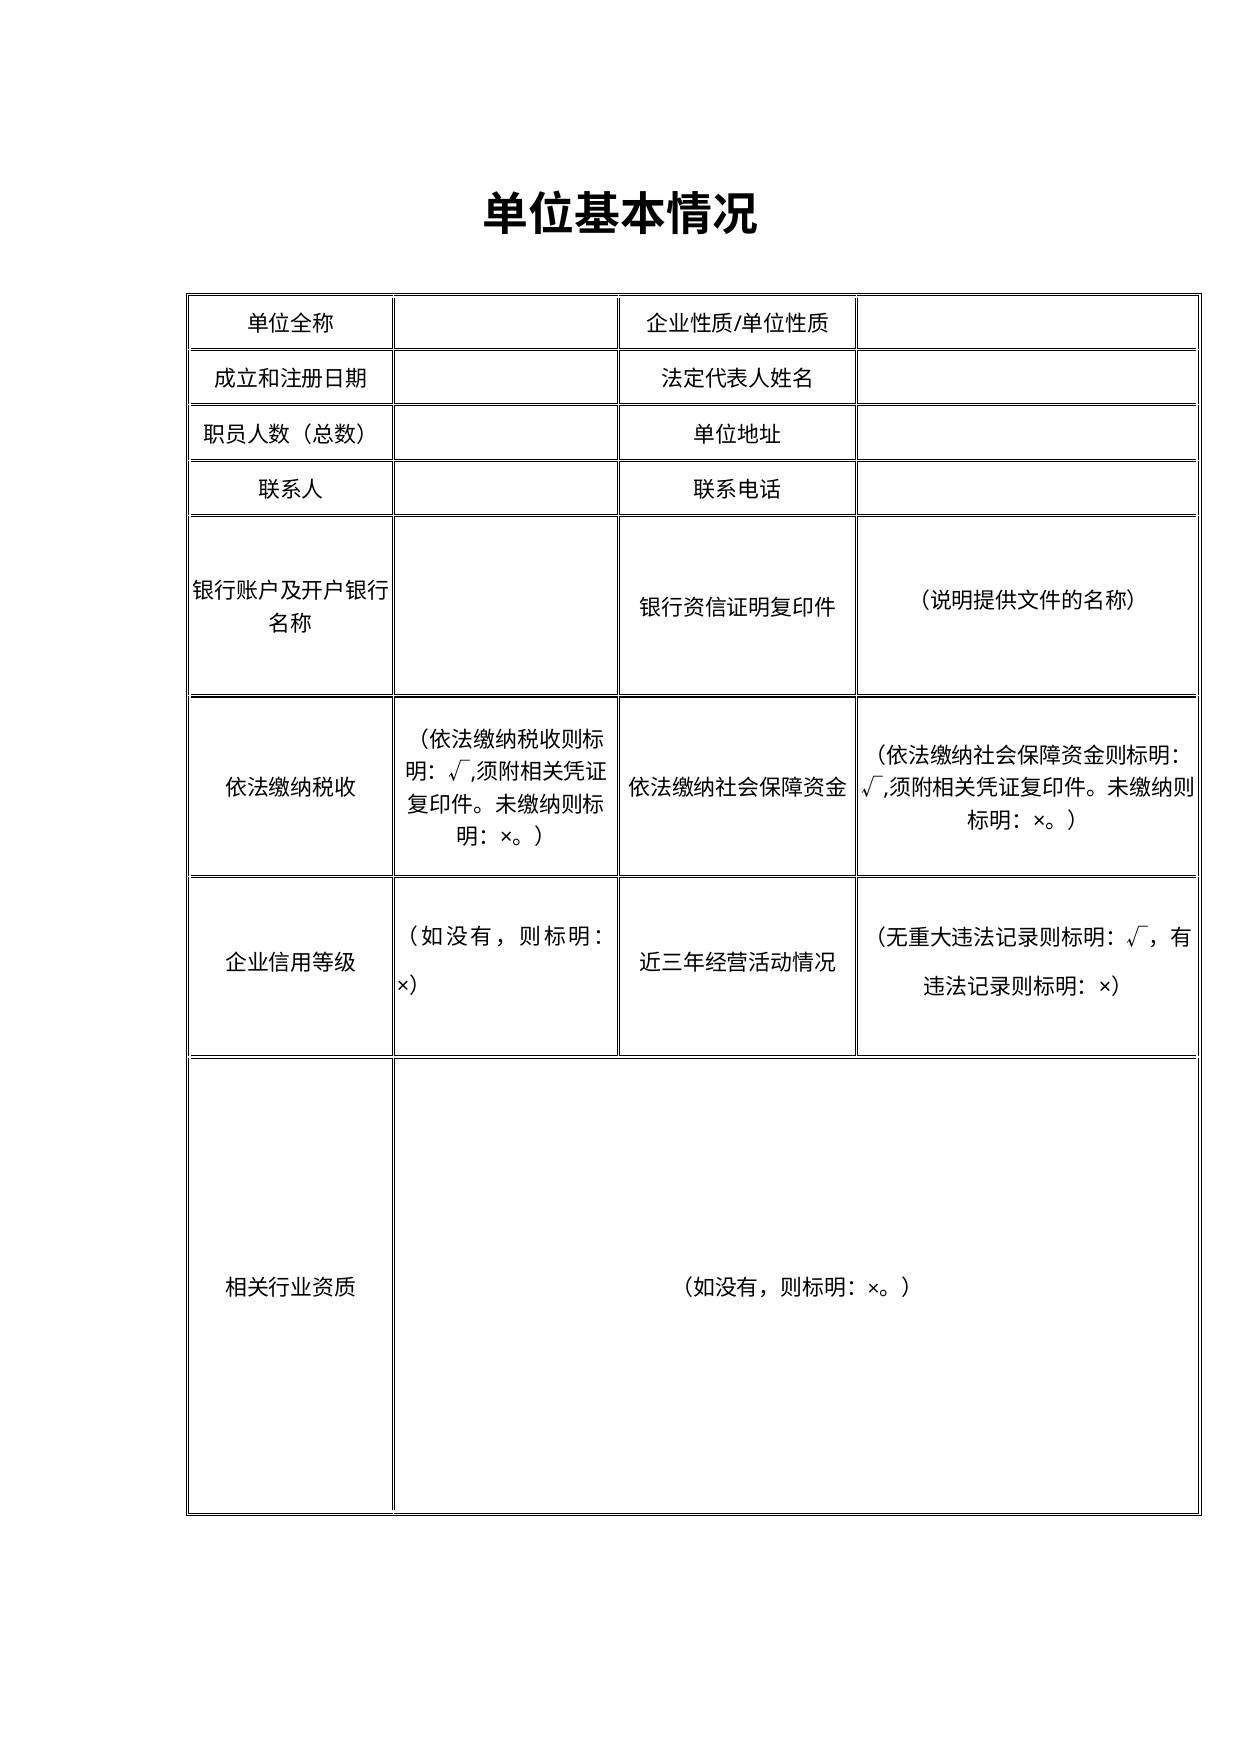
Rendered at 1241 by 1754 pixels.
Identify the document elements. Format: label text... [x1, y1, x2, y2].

table_cell 成立和注册日期 [188, 348, 394, 403]
table_cell 银行账户及开户银行名称 [188, 514, 394, 694]
table_cell 相关行业资质 [188, 1055, 394, 1512]
table_cell 联系人 [189, 459, 392, 514]
table_cell [395, 462, 617, 514]
table_cell 依法缴纳社会保障资金 [620, 698, 855, 875]
table_cell 近三年经营活动情况 [620, 878, 855, 1055]
table_cell （无重大违法记录则标明：√，有违法记录则标明：×） [856, 875, 1200, 1055]
table_cell 银行资信证明复印件 [620, 517, 855, 694]
table_cell [395, 517, 617, 694]
table_header 单位全称 [189, 294, 394, 348]
table_cell 联系电话 [620, 462, 855, 514]
table_cell （依法缴纳社会保障资金则标明：√,须附相关凭证复印件。未缴纳则标明：×。） [856, 694, 1200, 875]
table_cell （如没有，则标明：×。） [394, 1055, 1200, 1512]
table_cell 法定代表人姓名 [620, 351, 855, 403]
table_cell 企业信用等级 [188, 875, 394, 1055]
table_cell [856, 403, 1200, 458]
table_cell （说明提供文件的名称） [856, 514, 1200, 694]
text 单位基本情况 [187, 162, 1053, 259]
table_header [856, 296, 1198, 348]
table_cell [858, 459, 1198, 514]
table_header 企业性质/单位性质 [619, 296, 856, 348]
table_cell 单位地址 [620, 406, 855, 458]
table_cell 依法缴纳税收 [188, 694, 394, 875]
table_cell （依法缴纳税收则标明：√,须附相关凭证复印件。未缴纳则标明：×。） [395, 698, 617, 875]
table_cell （如没有，则标明：×） [395, 878, 617, 1055]
table_cell 职员人数（总数） [188, 403, 394, 458]
table_header [394, 294, 619, 348]
table_cell [395, 406, 617, 458]
table_cell [856, 348, 1200, 403]
table_cell [395, 351, 617, 403]
